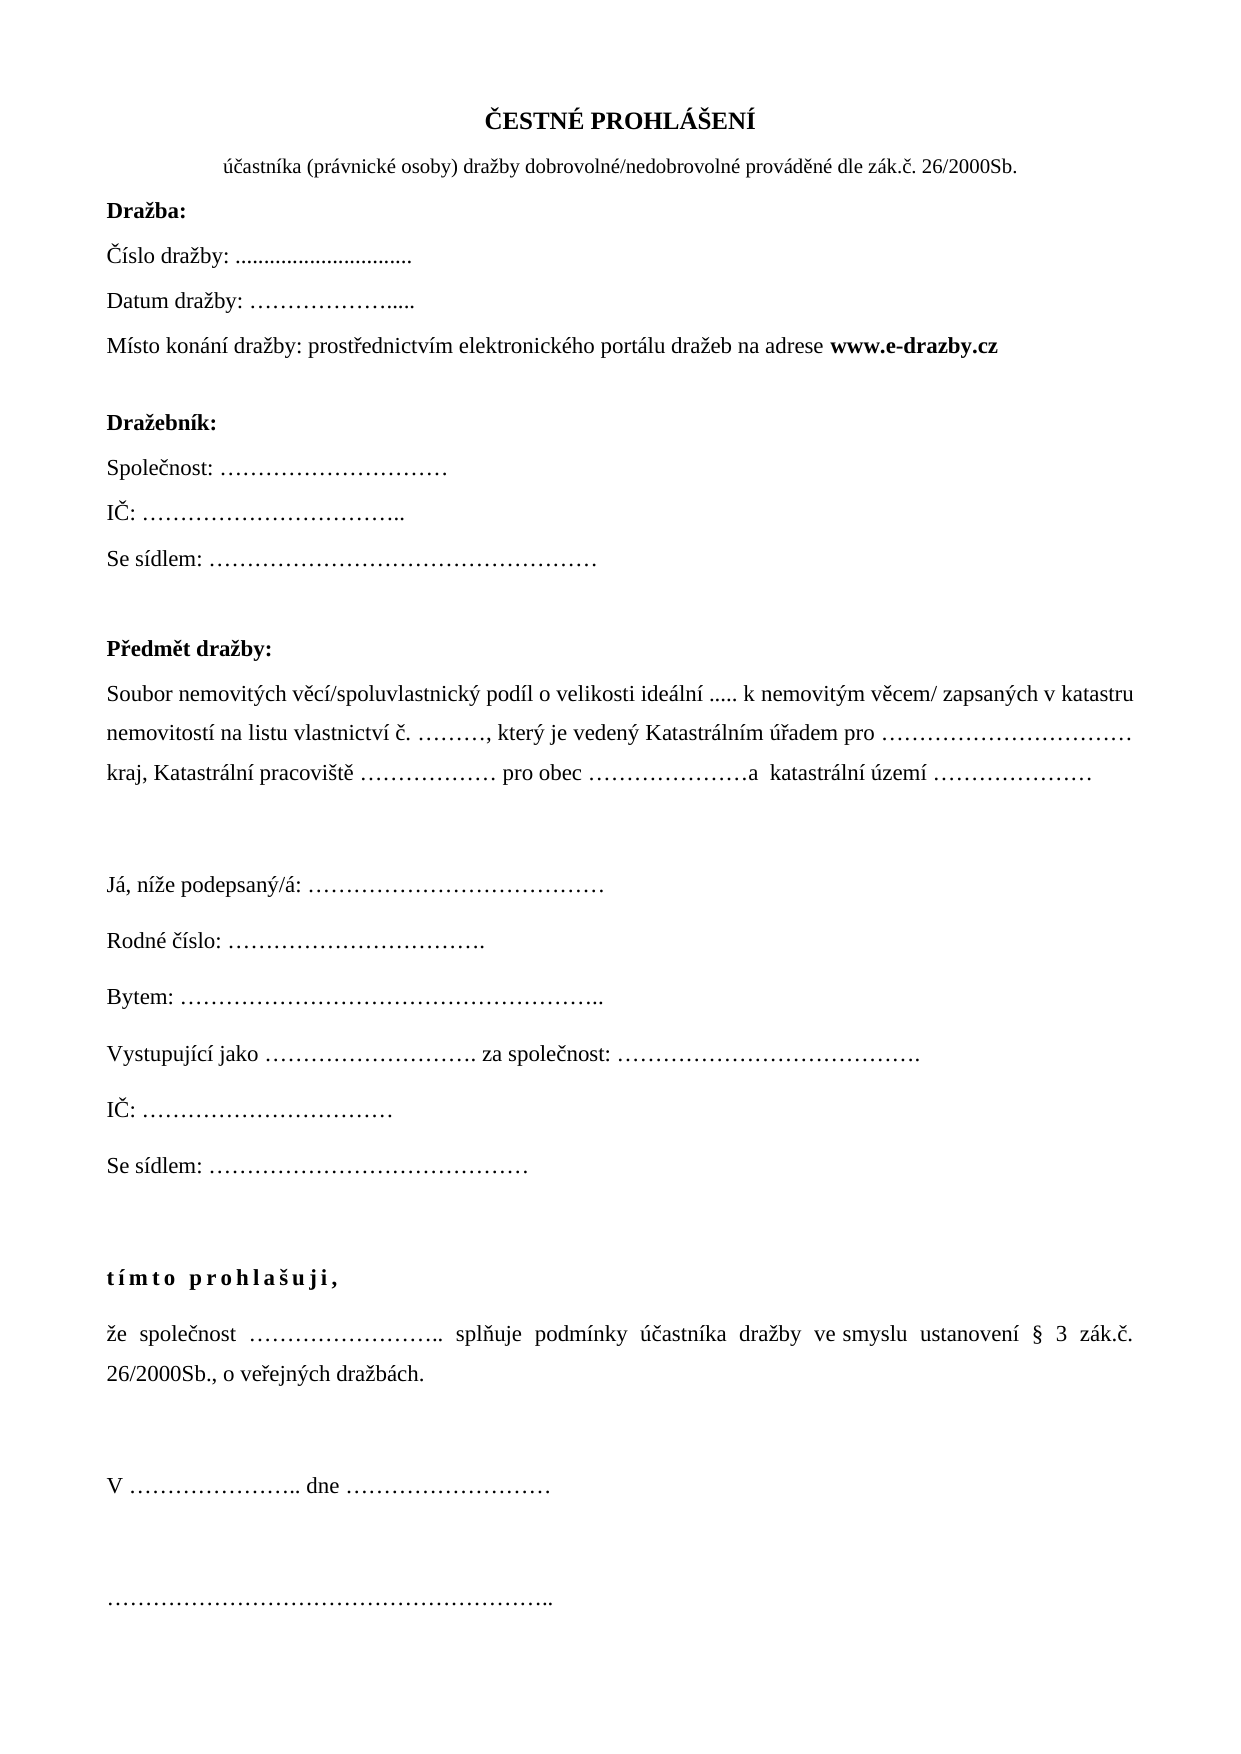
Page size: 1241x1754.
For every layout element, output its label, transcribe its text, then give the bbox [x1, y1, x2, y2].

text Společnost: ………………………… [106, 454, 1134, 481]
text Vystupující jako ………………………. za společnost: …………………………………. [106, 1039, 1134, 1066]
text Číslo dražby: ............................... [106, 242, 1134, 268]
text ČESTNÉ PROHLÁŠENÍ [106, 106, 1134, 135]
text Se sídlem: …………………………………… [106, 1152, 1134, 1178]
text Já, níže podepsaný/á: ………………………………… [106, 871, 1134, 897]
text Dražebník: [106, 409, 1134, 436]
text Rodné číslo: ……………………………. [106, 927, 1134, 954]
text účastníka (právnické osoby) dražby dobrovolné/nedobrovolné prováděné dle zák.č. 26/2000Sb. [106, 154, 1134, 178]
text Místo konání dražby: prostřednictvím elektronického portálu dražeb na adrese www.e-drazby.cz [106, 332, 1134, 358]
text IČ: …………………………… [106, 1096, 1134, 1122]
text Bytem: ……………………………………………….. [106, 983, 1134, 1010]
text Dražba: [106, 197, 1134, 223]
text že společnost …………………….. splňuje podmínky účastníka dražby ve smyslu ustanovení § 3 zák.č. 26/2000Sb., o veřejných dražbách. [106, 1320, 1134, 1386]
text V ………………….. dne ……………………… [106, 1472, 1134, 1498]
text Předmět dražby: [106, 635, 1134, 661]
text Soubor nemovitých věcí/spoluvlastnický podíl o velikosti ideální ..... k nemovitým věcem/ zapsaných v katastru nemovitostí na listu vlastnictví č. ………, který je vedený Katastrálním úřadem pro …………………………… kraj, Katastrální pracoviště ……………… pro obec …………………a katastrální území ………………… [106, 680, 1134, 785]
text IČ: …………………………….. [106, 499, 1134, 526]
text tímto prohlašuji, [106, 1264, 1134, 1291]
text Datum dražby: ………………..... [106, 287, 1134, 313]
text ………………………………………………….. [106, 1584, 1134, 1611]
text Se sídlem: …………………………………………… [106, 544, 1134, 571]
